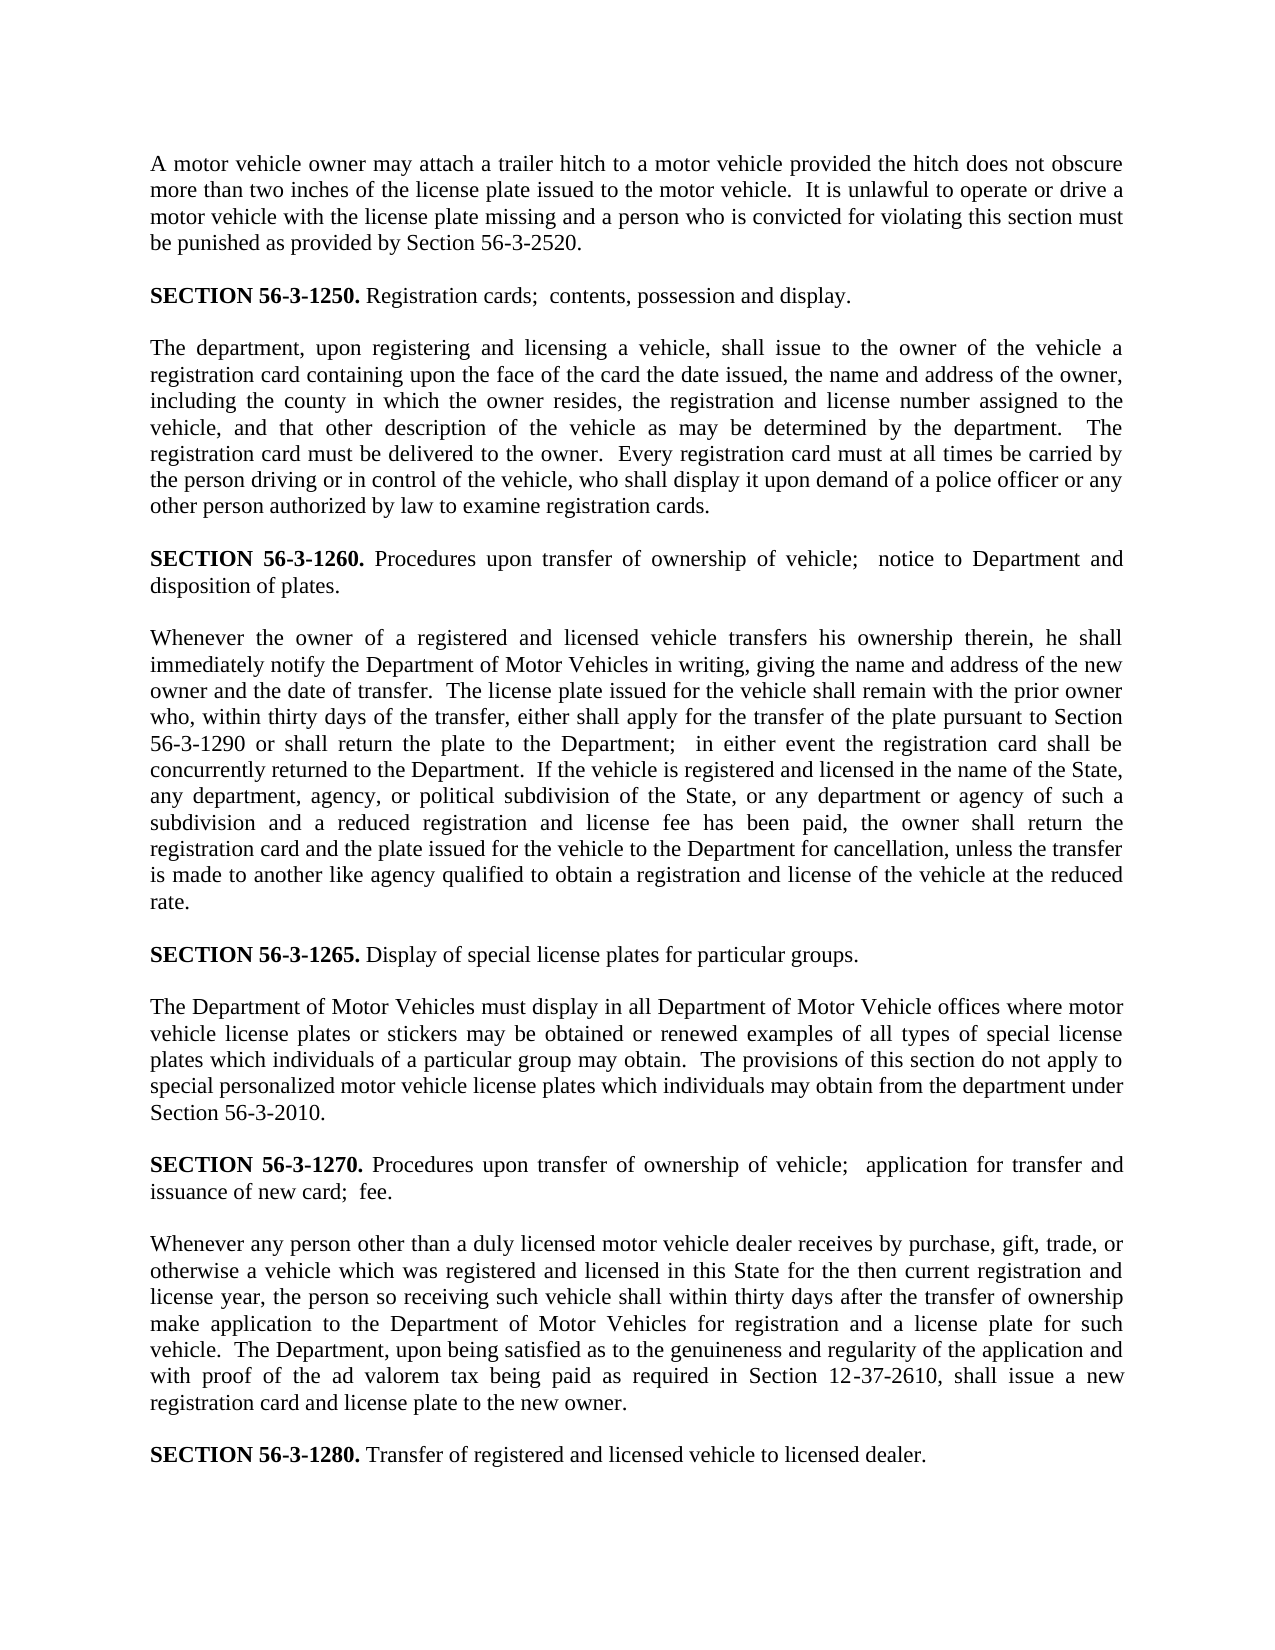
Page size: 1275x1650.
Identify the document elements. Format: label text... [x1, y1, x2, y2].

text Whenever the owner of a registered and licensed vehicle transfers his ownership therein, he shall immediately notify the Department of Motor Vehicles in writing, giving the name and address of the new owner and the date of transfer. The license plate issued for the vehicle shall remain with the prior owner who, within thirty days of the transfer, either shall apply for the transfer of the plate pursuant to Section 56-3-1290 or shall return the plate to the Department; in either event the registration card shall be concurrently returned to the Department. If the vehicle is registered and licensed in the name of the State, any department, agency, or political subdivision of the State, or any department or agency of such a subdivision and a reduced registration and license fee has been paid, the owner shall return the registration card and the plate issued for the vehicle to the Department for cancellation, unless the transfer is made to another like agency qualified to obtain a registration and license of the vehicle at the reduced rate. [150, 624, 1125, 914]
text Whenever any person other than a duly licensed motor vehicle dealer receives by purchase, gift, trade, or otherwise a vehicle which was registered and licensed in this State for the then current registration and license year, the person so receiving such vehicle shall within thirty days after the transfer of ownership make application to the Department of Motor Vehicles for registration and a license plate for such vehicle. The Department, upon being satisfied as to the genuineness and regularity of the application and with proof of the ad valorem tax being paid as required in Section 12-37-2610, shall issue a new registration card and license plate to the new owner. [150, 1231, 1125, 1415]
text SECTION 56-3-1250. Registration cards; contents, possession and display. [150, 282, 1125, 308]
text The department, upon registering and licensing a vehicle, shall issue to the owner of the vehicle a registration card containing upon the face of the card the date issued, the name and address of the owner, including the county in which the owner resides, the registration and license number assigned to the vehicle, and that other description of the vehicle as may be determined by the department. The registration card must be delivered to the owner. Every registration card must at all times be carried by the person driving or in control of the vehicle, who shall display it upon demand of a police officer or any other person authorized by law to examine registration cards. [150, 334, 1125, 519]
text SECTION 56-3-1280. Transfer of registered and licensed vehicle to licensed dealer. [150, 1441, 1125, 1468]
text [150, 150, 1125, 255]
text SECTION 56-3-1270. Procedures upon transfer of ownership of vehicle; application for transfer and issuance of new card; fee. [150, 1151, 1125, 1204]
text SECTION 56-3-1265. Display of special license plates for particular groups. [150, 941, 1125, 967]
text SECTION 56-3-1260. Procedures upon transfer of ownership of vehicle; notice to Department and disposition of plates. [150, 545, 1125, 598]
text The Department of Motor Vehicles must display in all Department of Motor Vehicle offices where motor vehicle license plates or stickers may be obtained or renewed examples of all types of special license plates which individuals of a particular group may obtain. The provisions of this section do not apply to special personalized motor vehicle license plates which individuals may obtain from the department under Section 56-3-2010. [150, 993, 1125, 1125]
